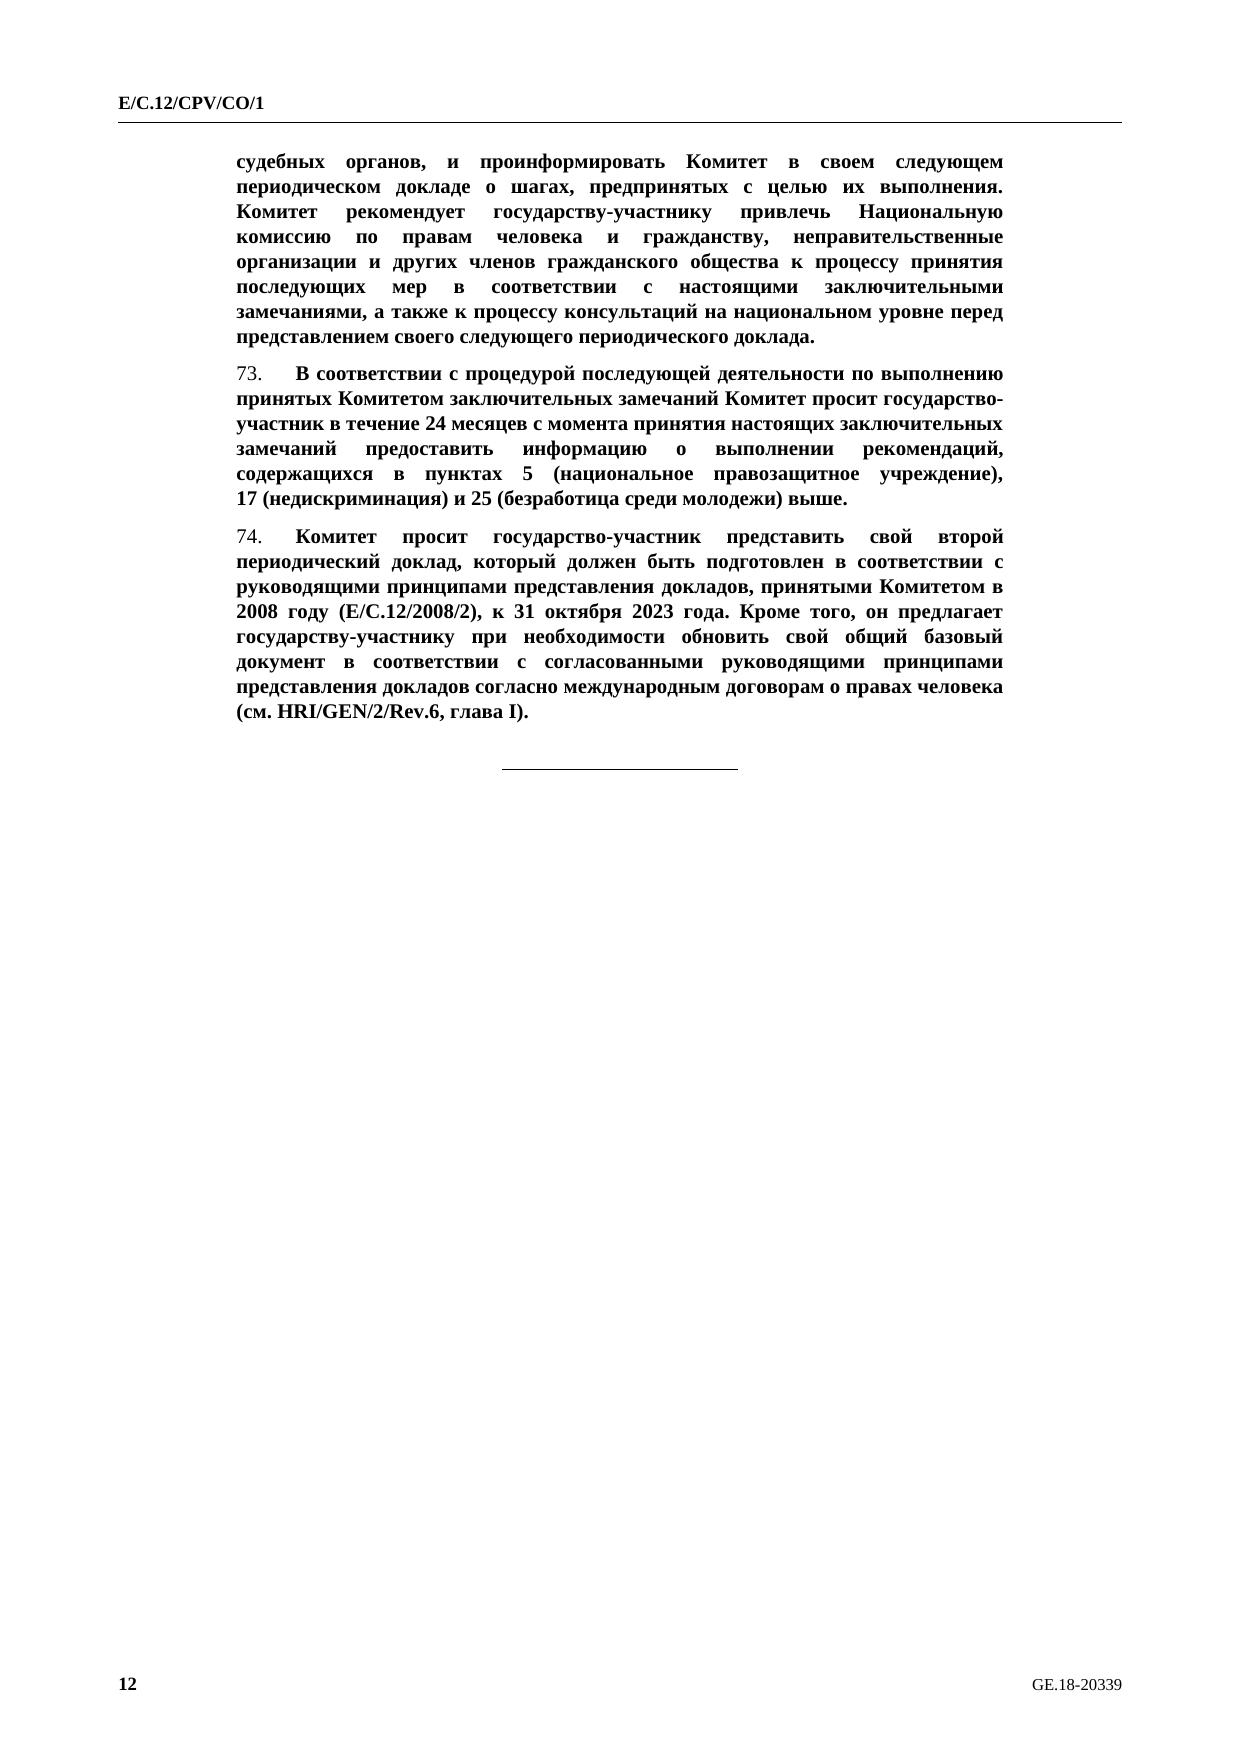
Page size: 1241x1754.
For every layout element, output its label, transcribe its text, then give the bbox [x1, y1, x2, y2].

text 74. Комитет просит государство-участник представить свой второй периодический доклад, который должен быть подготовлен в соответствии с руководящими принципами представления докладов, принятыми Комитетом в 2008 году (E/C.12/2008/2), к 31 октября 2023 года. Кроме того, он предлагает государству-участнику при необходимости обновить свой общий базовый документ в соответствии с согласованными руководящими принципами представления докладов согласно международным договорам о правах человека (см. HRI/GEN/2/Rev.6, глава I). [236, 523, 1004, 723]
text 73. В соответствии с процедурой последующей деятельности по выполнению принятых Комитетом заключительных замечаний Комитет просит государство-участник в течение 24 месяцев с момента принятия настоящих заключительных замечаний предоставить информацию о выполнении рекомендаций, содержащихся в пунктах 5 (национальное правозащитное учреждение), 17 (недискриминация) и 25 (безработица среди молодежи) выше. [236, 360, 1004, 510]
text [236, 148, 1004, 348]
